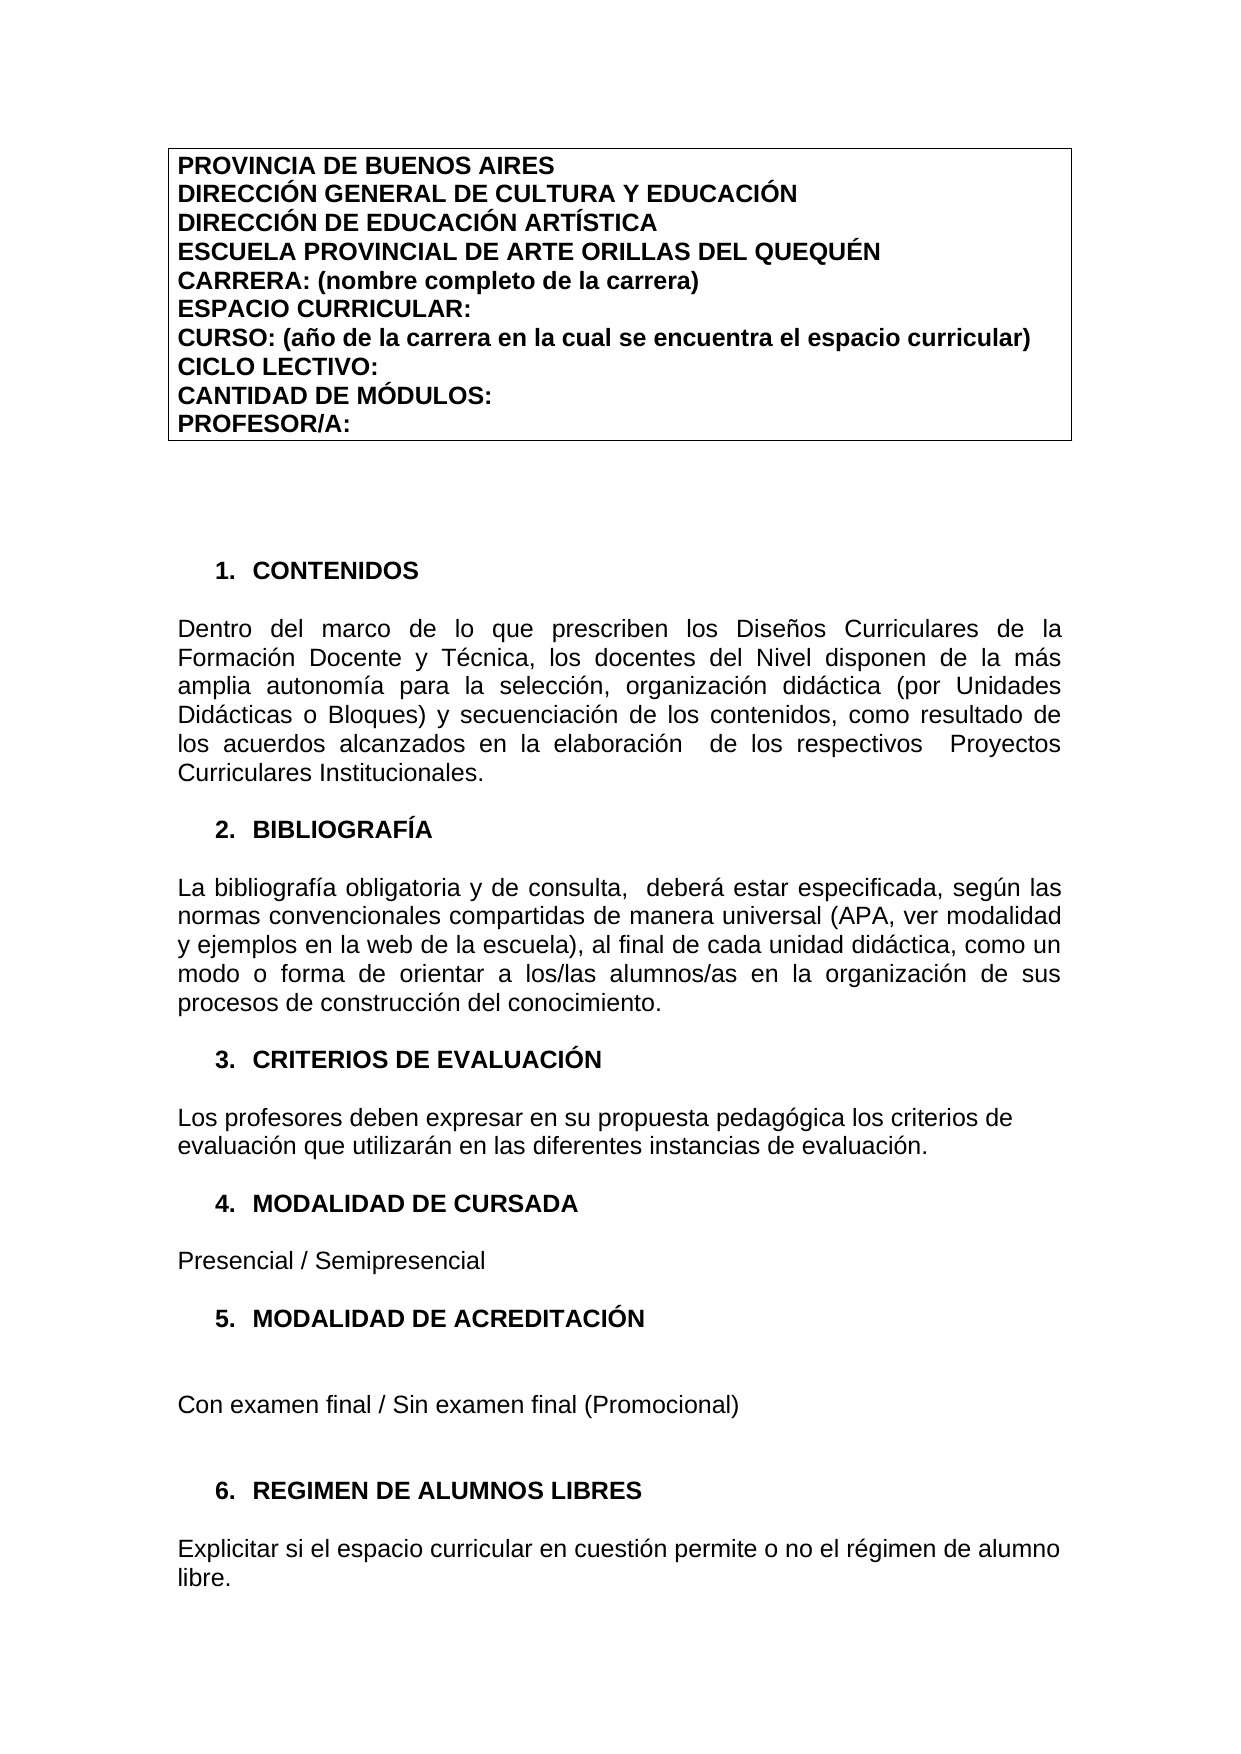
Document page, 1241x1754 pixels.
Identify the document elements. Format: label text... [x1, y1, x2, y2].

text Los profesores deben expresar en su propuesta pedagógica los criterios de evaluación que utilizarán en las diferentes instancias de evaluación. [177, 1103, 1063, 1160]
text La bibliografía obligatoria y de consulta, deberá estar especificada, según las normas convencionales compartidas de manera universal (APA, ver modalidad y ejemplos en la web de la escuela), al final de cada unidad didáctica, como un modo o forma de orientar a los/las alumnos/as en la organización de sus procesos de construcción del conocimiento. [177, 873, 1063, 1016]
list MODALIDAD DE CURSADA [215, 1189, 1063, 1218]
text ESCUELA PROVINCIAL DE ARTE ORILLAS DEL QUEQUÉN [177, 237, 1063, 266]
text PROFESOR/A: [169, 406, 1071, 440]
list MODALIDAD DE ACREDITACIÓN [215, 1304, 1063, 1333]
list REGIMEN DE ALUMNOS LIBRES [215, 1476, 1063, 1505]
list CONTENIDOS [215, 556, 1063, 585]
text Explicitar si el espacio curricular en cuestión permite o no el régimen de alumno libre. [177, 1534, 1063, 1591]
text ESPACIO CURRICULAR: [177, 294, 1063, 323]
list BIBLIOGRAFÍA [215, 815, 1063, 844]
text PROVINCIA DE BUENOS AIRES [169, 149, 1071, 179]
text Con examen final / Sin examen final (Promocional) [177, 1390, 1063, 1419]
list CRITERIOS DE EVALUACIÓN [215, 1045, 1063, 1074]
text CURSO: (año de la carrera en la cual se encuentra el espacio curricular) [177, 323, 1063, 352]
text Presencial / Semipresencial [177, 1246, 1063, 1275]
text CICLO LECTIVO: [177, 352, 1063, 381]
text Dentro del marco de lo que prescriben los Diseños Curriculares de la Formación Docente y Técnica, los docentes del Nivel disponen de la más amplia autonomía para la selección, organización didáctica (por Unidades Didácticas o Bloques) y secuenciación de los contenidos, como resultado de los acuerdos alcanzados en la elaboración de los respectivos Proyectos Curriculares Institucionales. [177, 614, 1063, 786]
text DIRECCIÓN DE EDUCACIÓN ARTÍSTICA [177, 208, 1063, 237]
text CANTIDAD DE MÓDULOS: [177, 381, 1063, 406]
text CARRERA: (nombre completo de la carrera) [177, 266, 1063, 294]
text DIRECCIÓN GENERAL DE CULTURA Y EDUCACIÓN [177, 179, 1063, 208]
